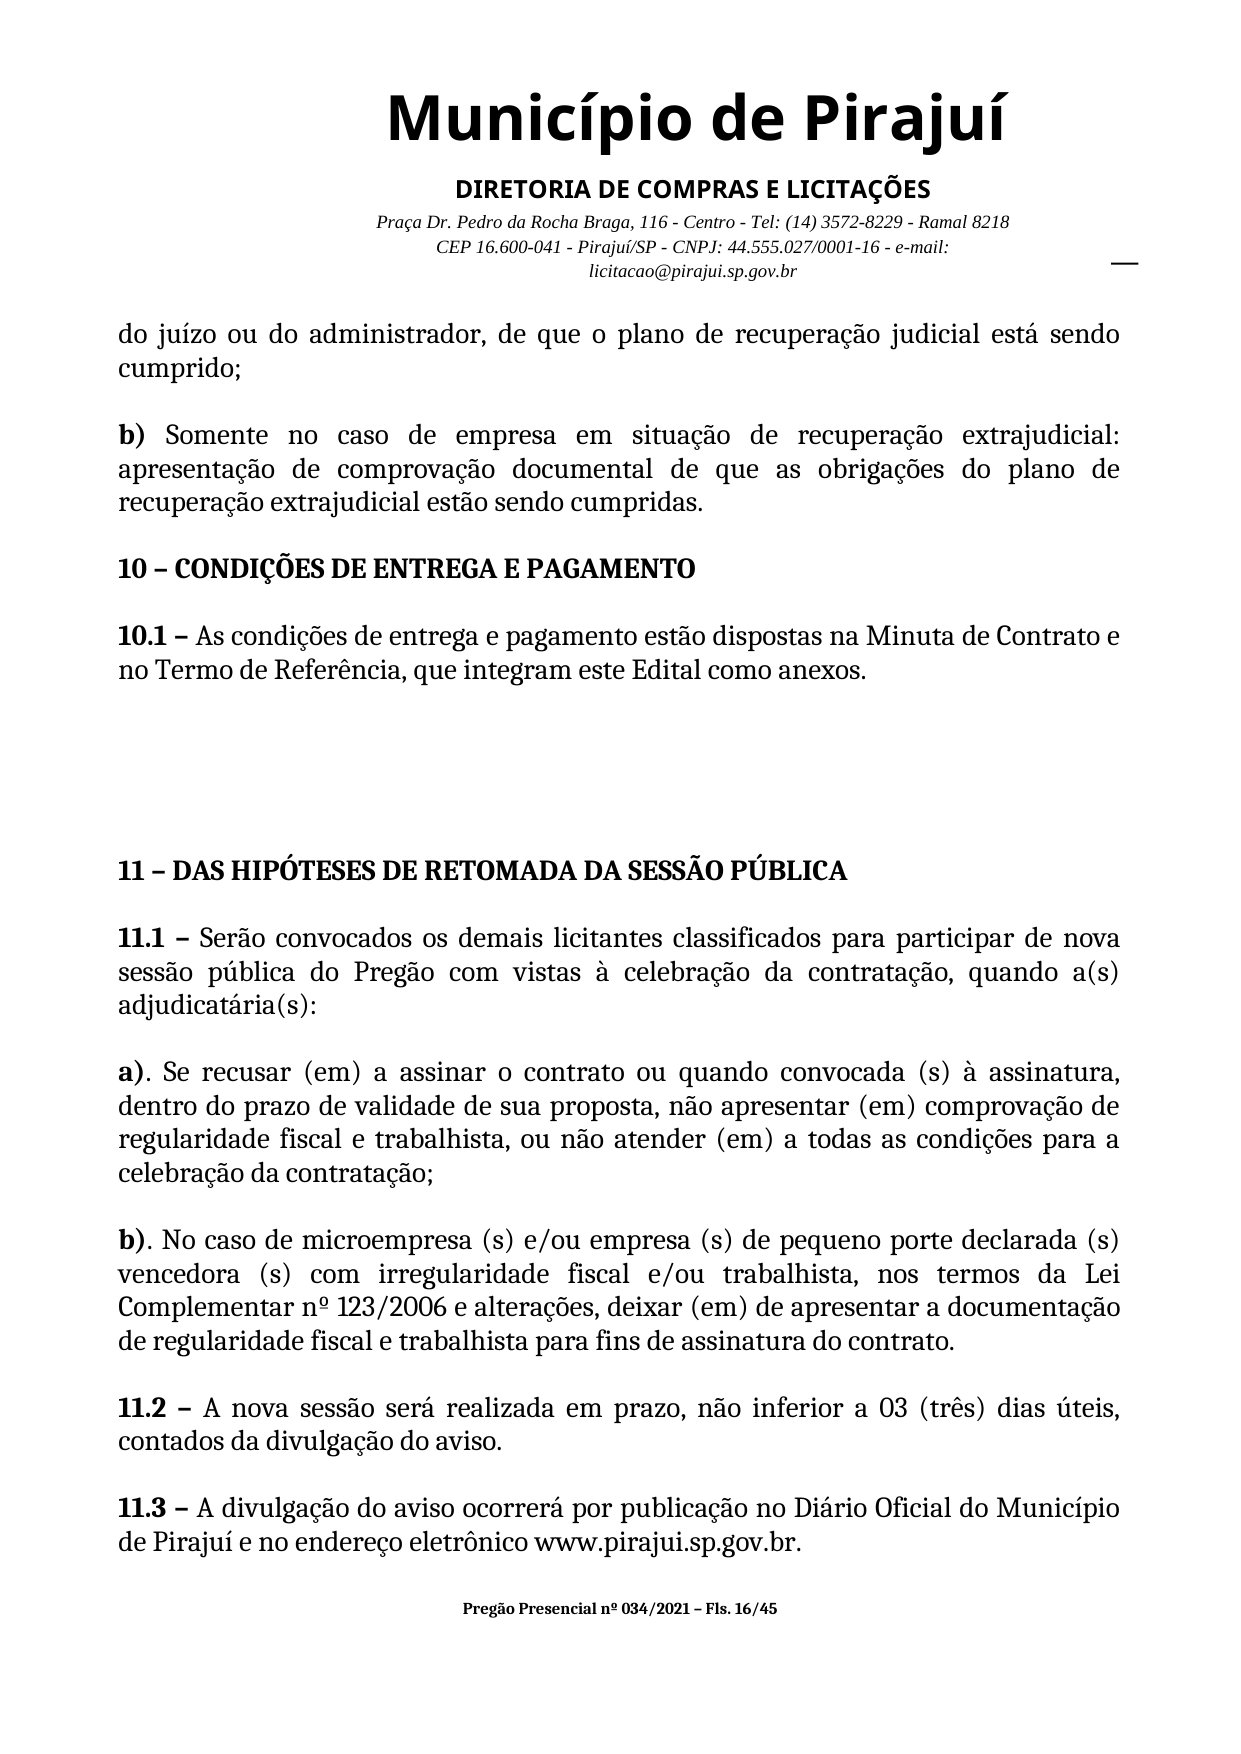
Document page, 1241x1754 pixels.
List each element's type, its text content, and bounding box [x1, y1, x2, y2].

text 11.3 – A divulgação do aviso ocorrerá por publicação no Diário Oficial do Município de Pirajuí e no endereço eletrônico www.pirajui.sp.gov.br. [118, 1492, 1122, 1559]
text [118, 318, 1122, 385]
text b). No caso de microempresa (s) e/ou empresa (s) de pequeno porte declarada (s) vencedora (s) com irregularidade fiscal e/ou trabalhista, nos termos da Lei Complementar nº 123/2006 e alterações, deixar (em) de apresentar a documentação de regularidade fiscal e trabalhista para fins de assinatura do contrato. [118, 1223, 1122, 1357]
text 11.2 – A nova sessão será realizada em prazo, não inferior a 03 (três) dias úteis, contados da divulgação do aviso. [118, 1391, 1122, 1458]
text b) Somente no caso de empresa em situação de recuperação extrajudicial: apresentação de comprovação documental de que as obrigações do plano de recuperação extrajudicial estão sendo cumpridas. [118, 418, 1122, 519]
text 10 – CONDIÇÕES DE ENTREGA E PAGAMENTO [118, 552, 1122, 586]
text 10.1 – As condições de entrega e pagamento estão dispostas na Minuta de Contrato e no Termo de Referência, que integram este Edital como anexos. [118, 619, 1122, 687]
text 11.1 – Serão convocados os demais licitantes classificados para participar de nova sessão pública do Pregão com vistas à celebração da contratação, quando a(s) adjudicatária(s): [118, 921, 1122, 1022]
text 11 – DAS HIPÓTESES DE RETOMADA DA SESSÃO PÚBLICA [118, 854, 1122, 888]
text a). Se recusar (em) a assinar o contrato ou quando convocada (s) à assinatura, dentro do prazo de validade de sua proposta, não apresentar (em) comprovação de regularidade fiscal e trabalhista, ou não atender (em) a todas as condições para a celebração da contratação; [118, 1056, 1122, 1190]
